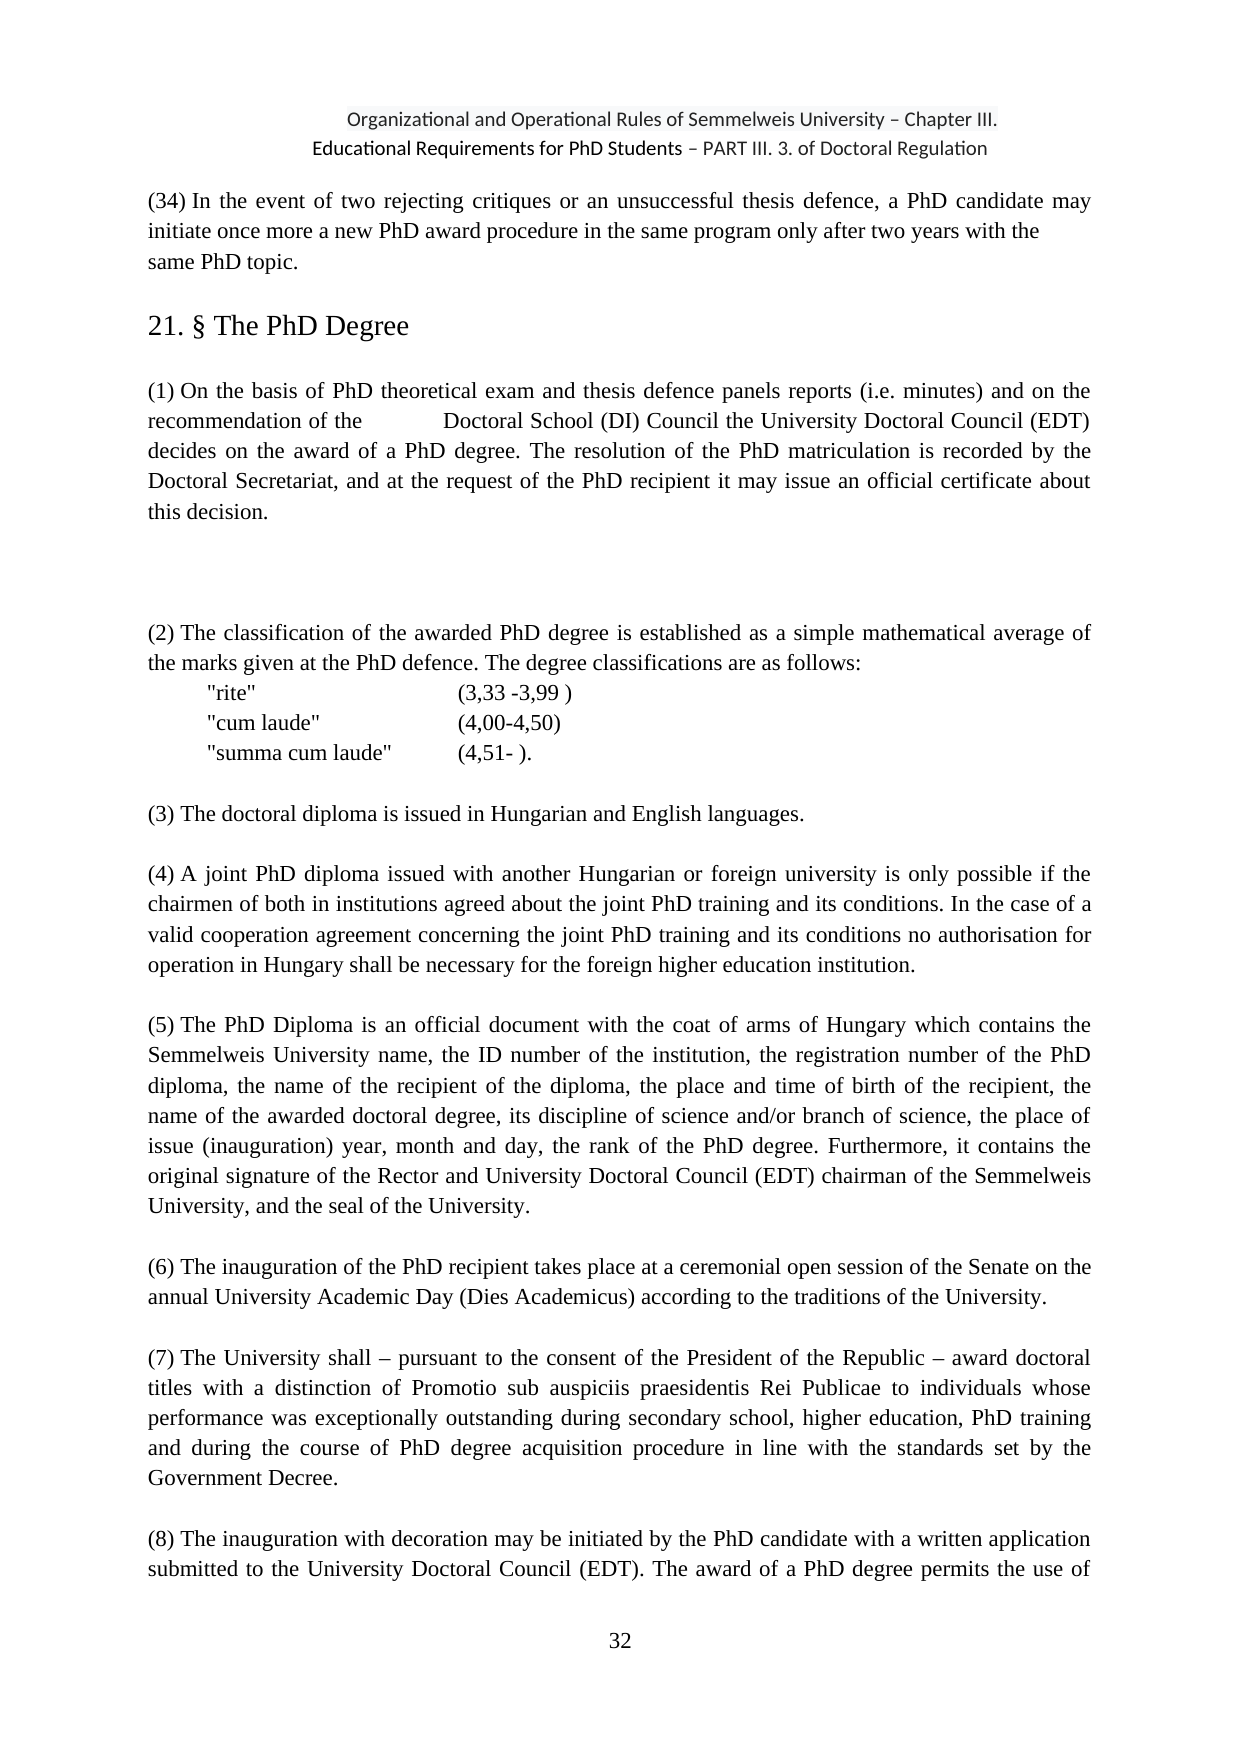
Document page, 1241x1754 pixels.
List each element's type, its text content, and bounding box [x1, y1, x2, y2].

text same PhD topic. [148, 248, 1093, 274]
text "rite" (3,33 -3,99 ) [148, 679, 1093, 705]
text (34) In the event of two rejecting critiques or an unsuccessful thesis defence, a PhD candidate may initiate once more a new PhD award procedure in the same program only after two years with the [148, 187, 1093, 244]
text (5) The PhD Diploma is an official document with the coat of arms of Hungary which contains the Semmelweis University name, the ID number of the institution, the registration number of the PhD diploma, the name of the recipient of the diploma, the place and time of birth of the recipient, the name of the awarded doctoral degree, its discipline of science and/or branch of science, the place of issue (inauguration) year, month and day, the rank of the PhD degree. Furthermore, it contains the original signature of the Rector and University Doctoral Council (EDT) chairman of the Semmelweis University, and the seal of the University. [148, 1011, 1093, 1219]
text (6) The inauguration of the PhD recipient takes place at a ceremonial open session of the Senate on the annual University Academic Day (Dies Academicus) according to the traditions of the University. [148, 1253, 1093, 1309]
text (4) A joint PhD diploma issued with another Hungarian or foreign university is only possible if the chairmen of both in institutions agreed about the joint PhD training and its conditions. In the case of a valid cooperation agreement concerning the joint PhD training and its conditions no authorisation for operation in Hungary shall be necessary for the foreign higher education institution. [148, 860, 1093, 977]
text (2) The classification of the awarded PhD degree is established as a simple mathematical average of the marks given at the PhD defence. The degree classifications are as follows: [148, 618, 1093, 675]
text 21. § The PhD Degree [148, 308, 1093, 342]
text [148, 1525, 1093, 1581]
text "cum laude" (4,00-4,50) [148, 709, 1093, 736]
text (1) On the basis of PhD theoretical exam and thesis defence panels reports (i.e. minutes) and on the recommendation of the Doctoral School (DI) Council the University Doctoral Council (EDT) decides on the award of a PhD degree. The resolution of the PhD matriculation is recorded by the Doctoral Secretariat, and at the request of the PhD recipient it may issue an official certificate about this decision. [148, 377, 1093, 524]
text (3) The doctoral diploma is issued in Hungarian and English languages. [148, 800, 1093, 826]
text (7) The University shall – pursuant to the consent of the President of the Republic – award doctoral titles with a distinction of Promotio sub auspiciis praesidentis Rei Publicae to individuals whose performance was exceptionally outstanding during secondary school, higher education, PhD training and during the course of PhD degree acquisition procedure in line with the standards set by the Government Decree. [148, 1343, 1093, 1491]
text "summa cum laude" (4,51- ). [148, 739, 1093, 766]
